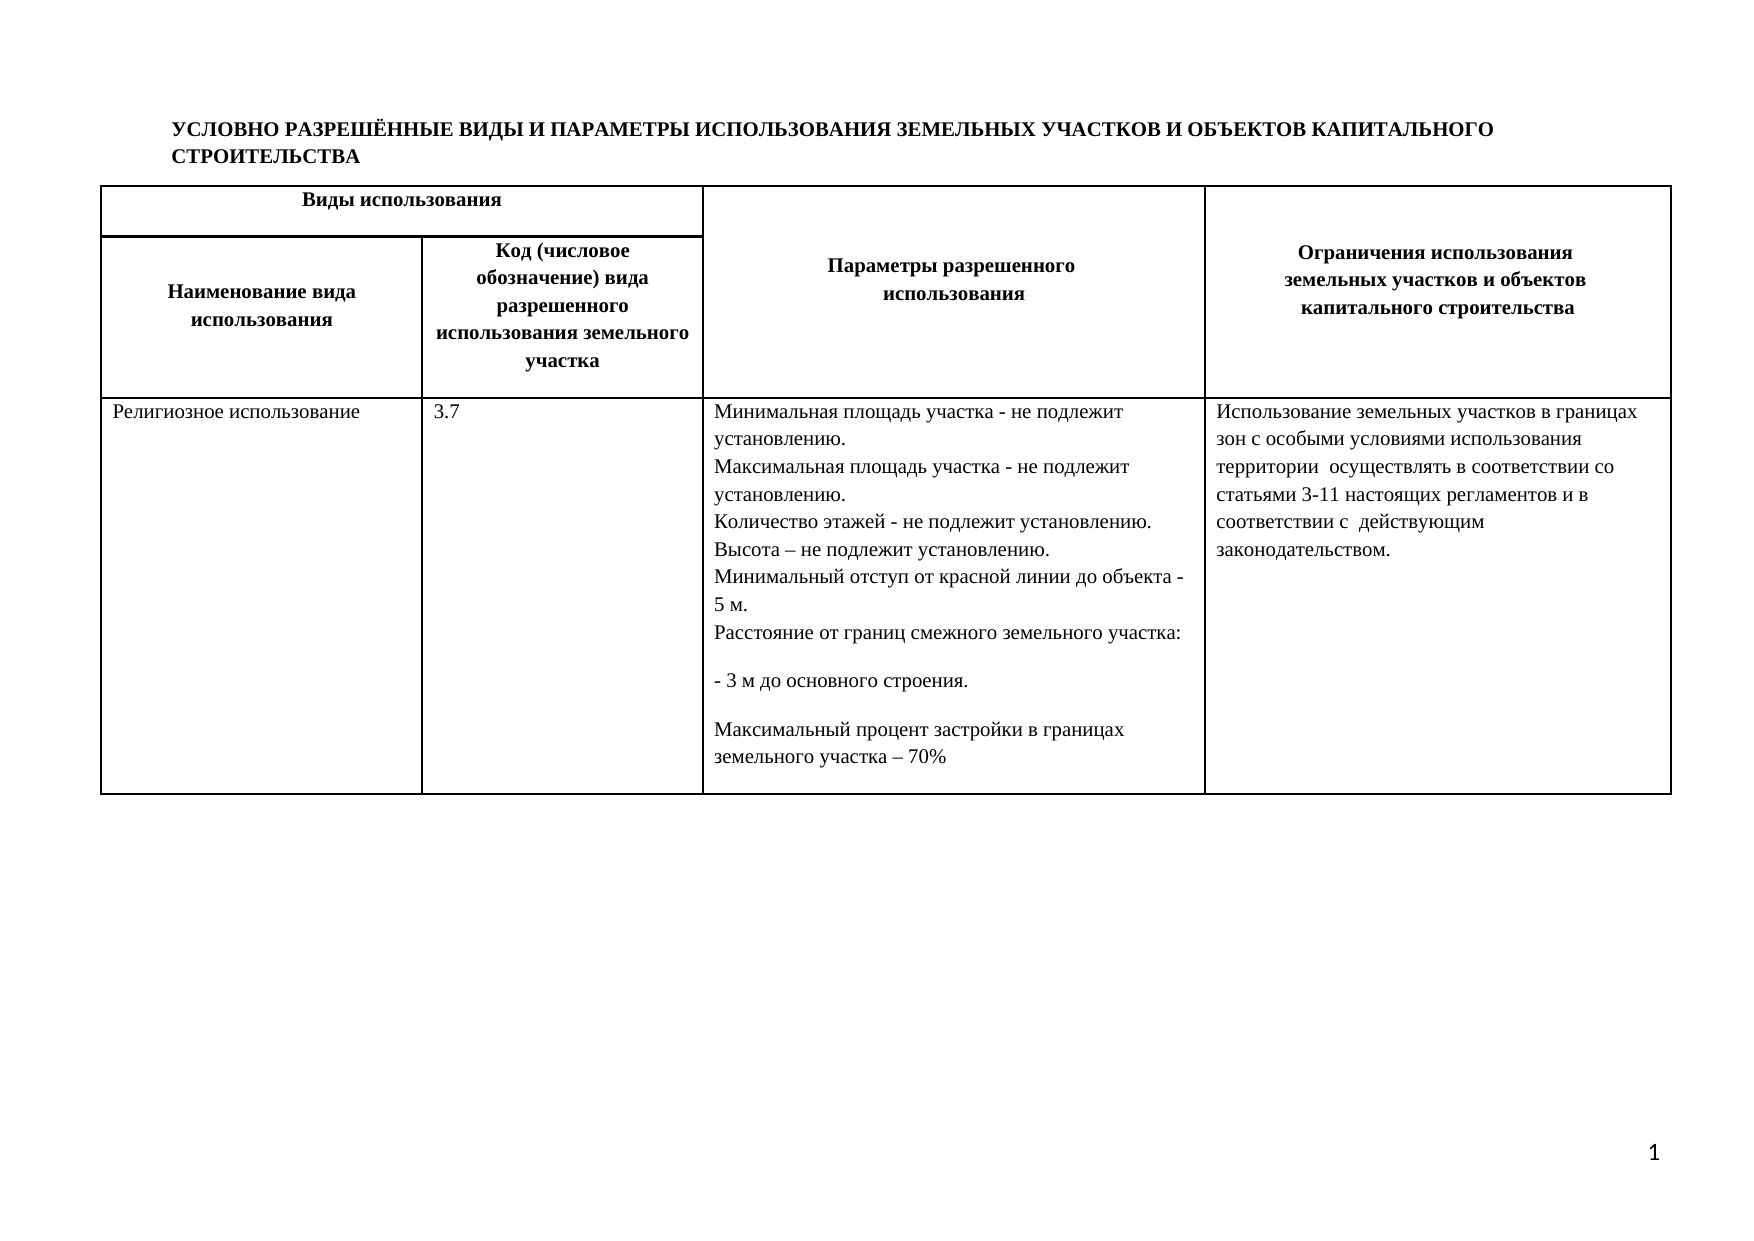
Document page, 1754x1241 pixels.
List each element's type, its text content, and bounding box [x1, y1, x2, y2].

text УСЛОВНО РАЗРЕШЁННЫЕ ВИДЫ И ПАРАМЕТРЫ ИСПОЛЬЗОВАНИЯ ЗЕМЕЛЬНЫХ УЧАСТКОВ И ОБЪЕКТОВ КАПИТАЛЬНОГО СТРОИТЕЛЬСТВА [171, 117, 1660, 168]
table_header Параметры разрешенного использования [704, 187, 1204, 397]
table_cell Минимальная площадь участка - не подлежит установлению. Максимальная площадь участка - не подлежит установлению. Количество этажей - не подлежит установлению. Высота – не подлежит установлению. Минимальный отступ от красной линии до объекта - 5 м. Расстояние от границ смежного земельного участка: - 3 м до основного строения. Максимальный процент застройки в границах земельного участка – 70% [704, 399, 1204, 793]
table_cell Код (числовое обозначение) вида разрешенного использования земельного участка [423, 238, 702, 397]
table_header Виды использования [102, 187, 702, 235]
table_header Ограничения использования земельных участков и объектов капитального строительства [1206, 187, 1670, 397]
table_cell 3.7 [423, 399, 702, 793]
table_cell Использование земельных участков в границах зон с особыми условиями использования территории осуществлять в соответствии со статьями 3-11 настоящих регламентов и в соответствии с действующим законодательством. [1206, 399, 1670, 793]
table_cell Религиозное использование [102, 399, 421, 793]
table_cell Наименование вида использования [102, 238, 421, 397]
